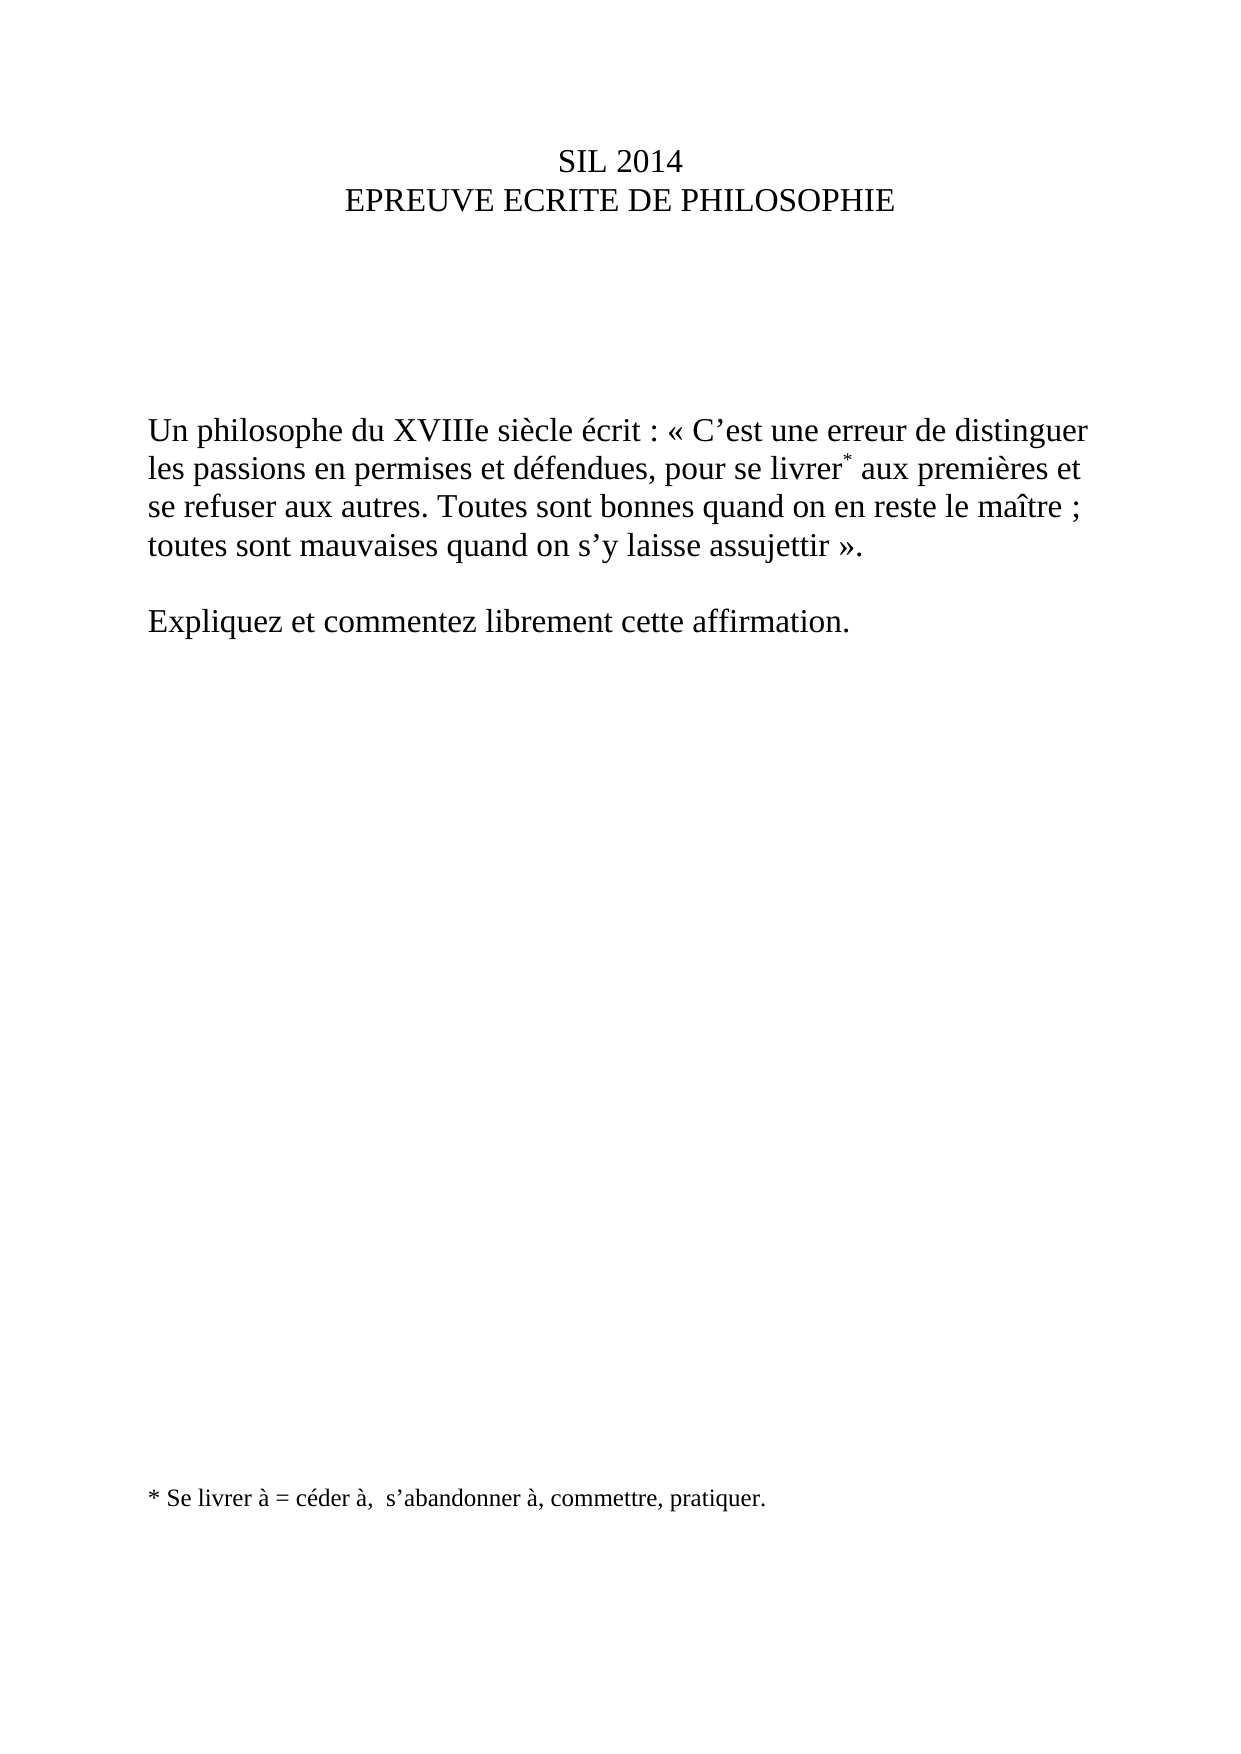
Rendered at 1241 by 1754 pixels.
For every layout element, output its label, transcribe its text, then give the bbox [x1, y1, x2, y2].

text * Se livrer à = céder à, s’abandonner à, commettre, pratiquer. [148, 1483, 1092, 1512]
text SIL 2014 [148, 142, 1092, 180]
text Un philosophe du XVIIIe siècle écrit : « C’est une erreur de distinguer les passions en permises et défendues, pour se livrer* aux premières et se refuser aux autres. Toutes sont bonnes quand on en reste le maître ; toutes sont mauvaises quand on s’y laisse assujettir ». [148, 410, 1092, 563]
text EPREUVE ECRITE DE PHILOSOPHIE [148, 180, 1092, 218]
text Expliquez et commentez librement cette affirmation. [148, 602, 1092, 640]
